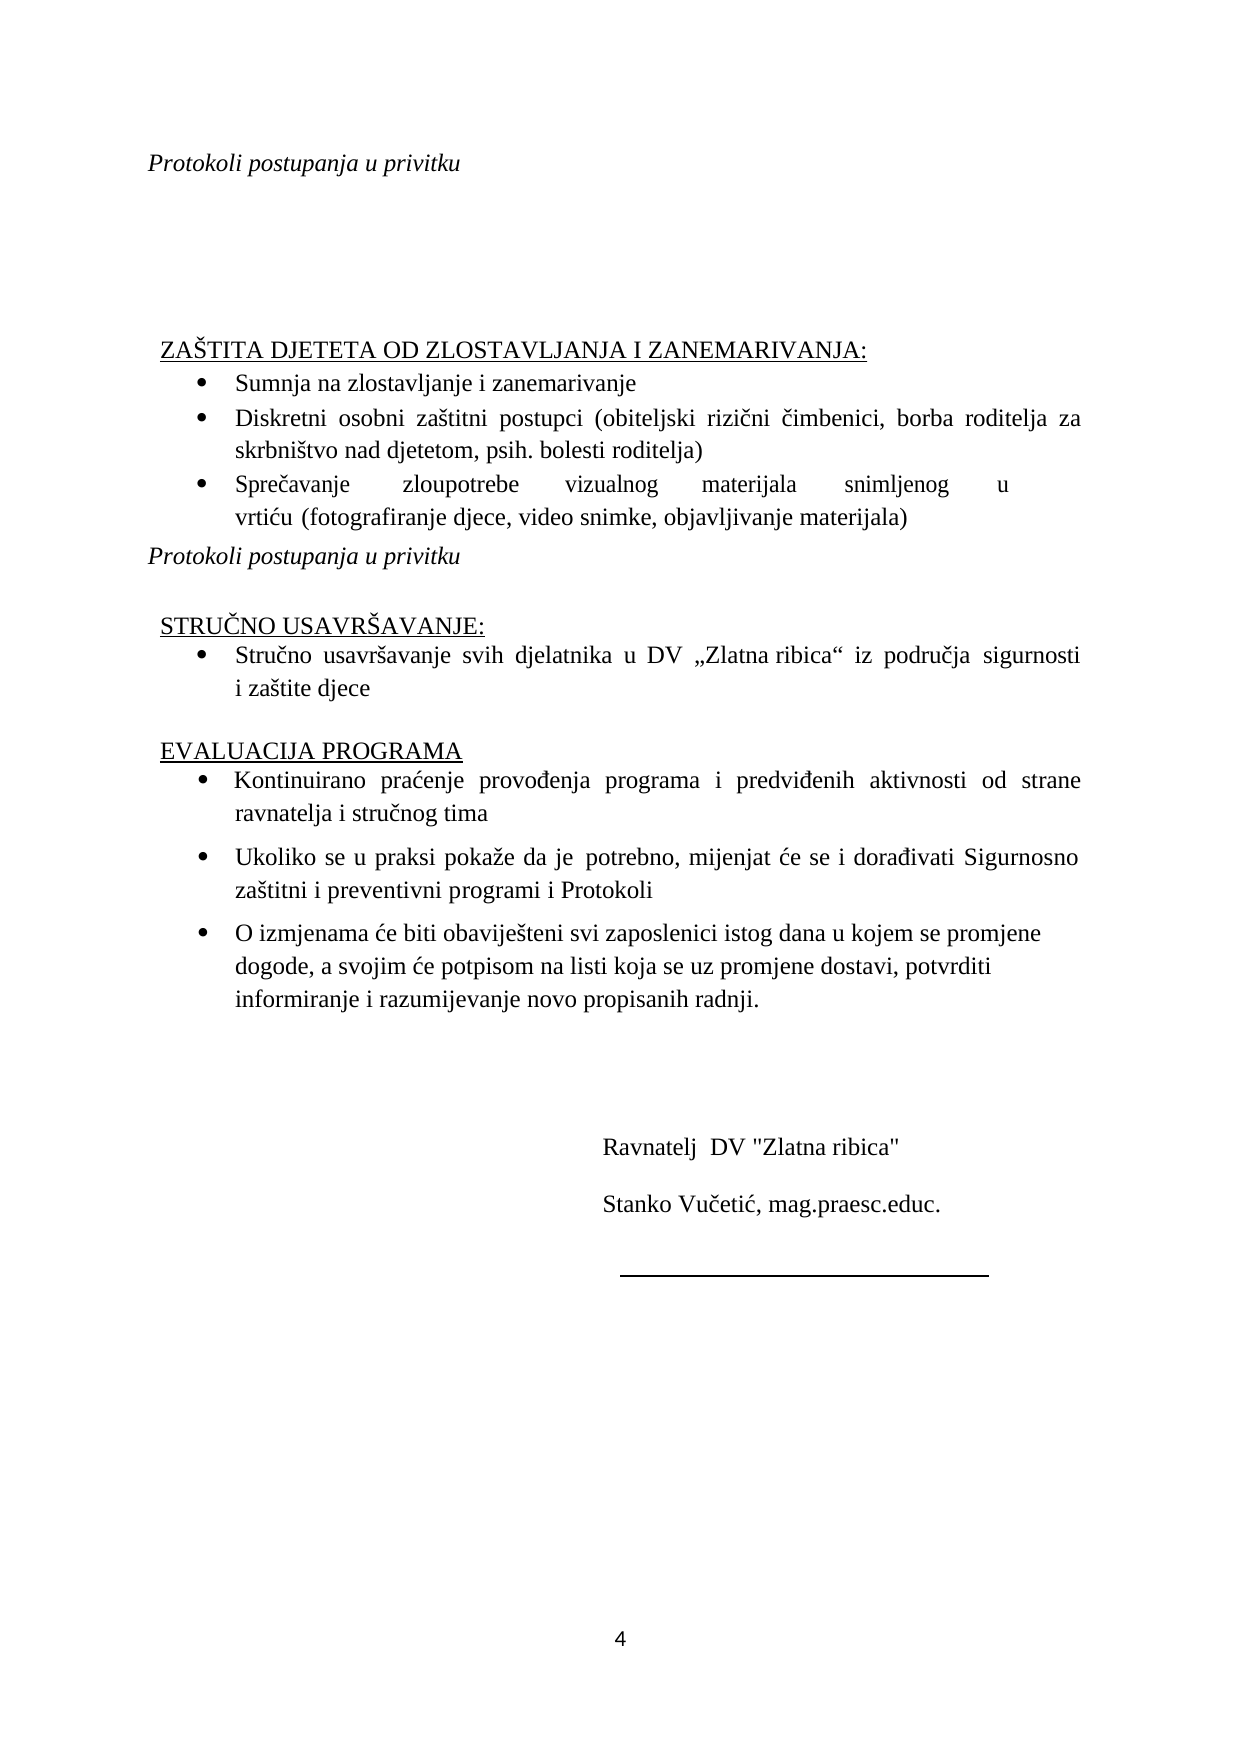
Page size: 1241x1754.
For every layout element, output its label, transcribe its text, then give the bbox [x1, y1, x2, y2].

list O izmjenama će biti obaviješteni svi zaposlenici istog dana u kojem se promjene dogode, a svojim će potpisom na listi koja se uz promjene dostavi, potvrditi informiranje i razumijevanje novo propisanih radnji. [198, 918, 1079, 1045]
list Diskretni osobni zaštitni postupci (obiteljski rizični čimbenici, borba roditelja za skrbništvo nad djetetom, psih. bolesti roditelja) [197, 403, 1081, 464]
list Kontinuirano praćenje provođenja programa i predviđenih aktivnosti od strane ravnatelja i stručnog tima [198, 765, 1081, 827]
text Stanko Vučetić, mag.praesc.educ. [602, 1189, 1093, 1218]
text STRUČNO USAVRŠAVANJE: [160, 611, 1093, 639]
text Protokoli postupanja u privitku [148, 541, 1093, 570]
list Sumnja na zlostavljanje i zanemarivanje [197, 368, 1093, 397]
text Ravnatelj DV "Zlatna ribica" [602, 1132, 1093, 1161]
text Protokoli postupanja u privitku [148, 148, 1097, 176]
list Ukoliko se u praksi pokaže da je potrebno, mijenjat će se i dorađivati Sigurnosno zaštitni i preventivni programi i Protokoli [198, 842, 1079, 903]
text EVALUACIJA PROGRAMA [160, 736, 1093, 765]
list Stručno usavršavanje svih djelatnika u DV „Zlatna ribica“ iz područja sigurnosti i zaštite djece [197, 640, 1081, 702]
list Sprečavanje zloupotrebe vizualnog materijala snimljenog u vrtiću (fotografiranje djece, video snimke, objavljivanje materijala) [197, 469, 1081, 531]
text ZAŠTITA DJETETA OD ZLOSTAVLJANJA I ZANEMARIVANJA: [160, 336, 1093, 364]
